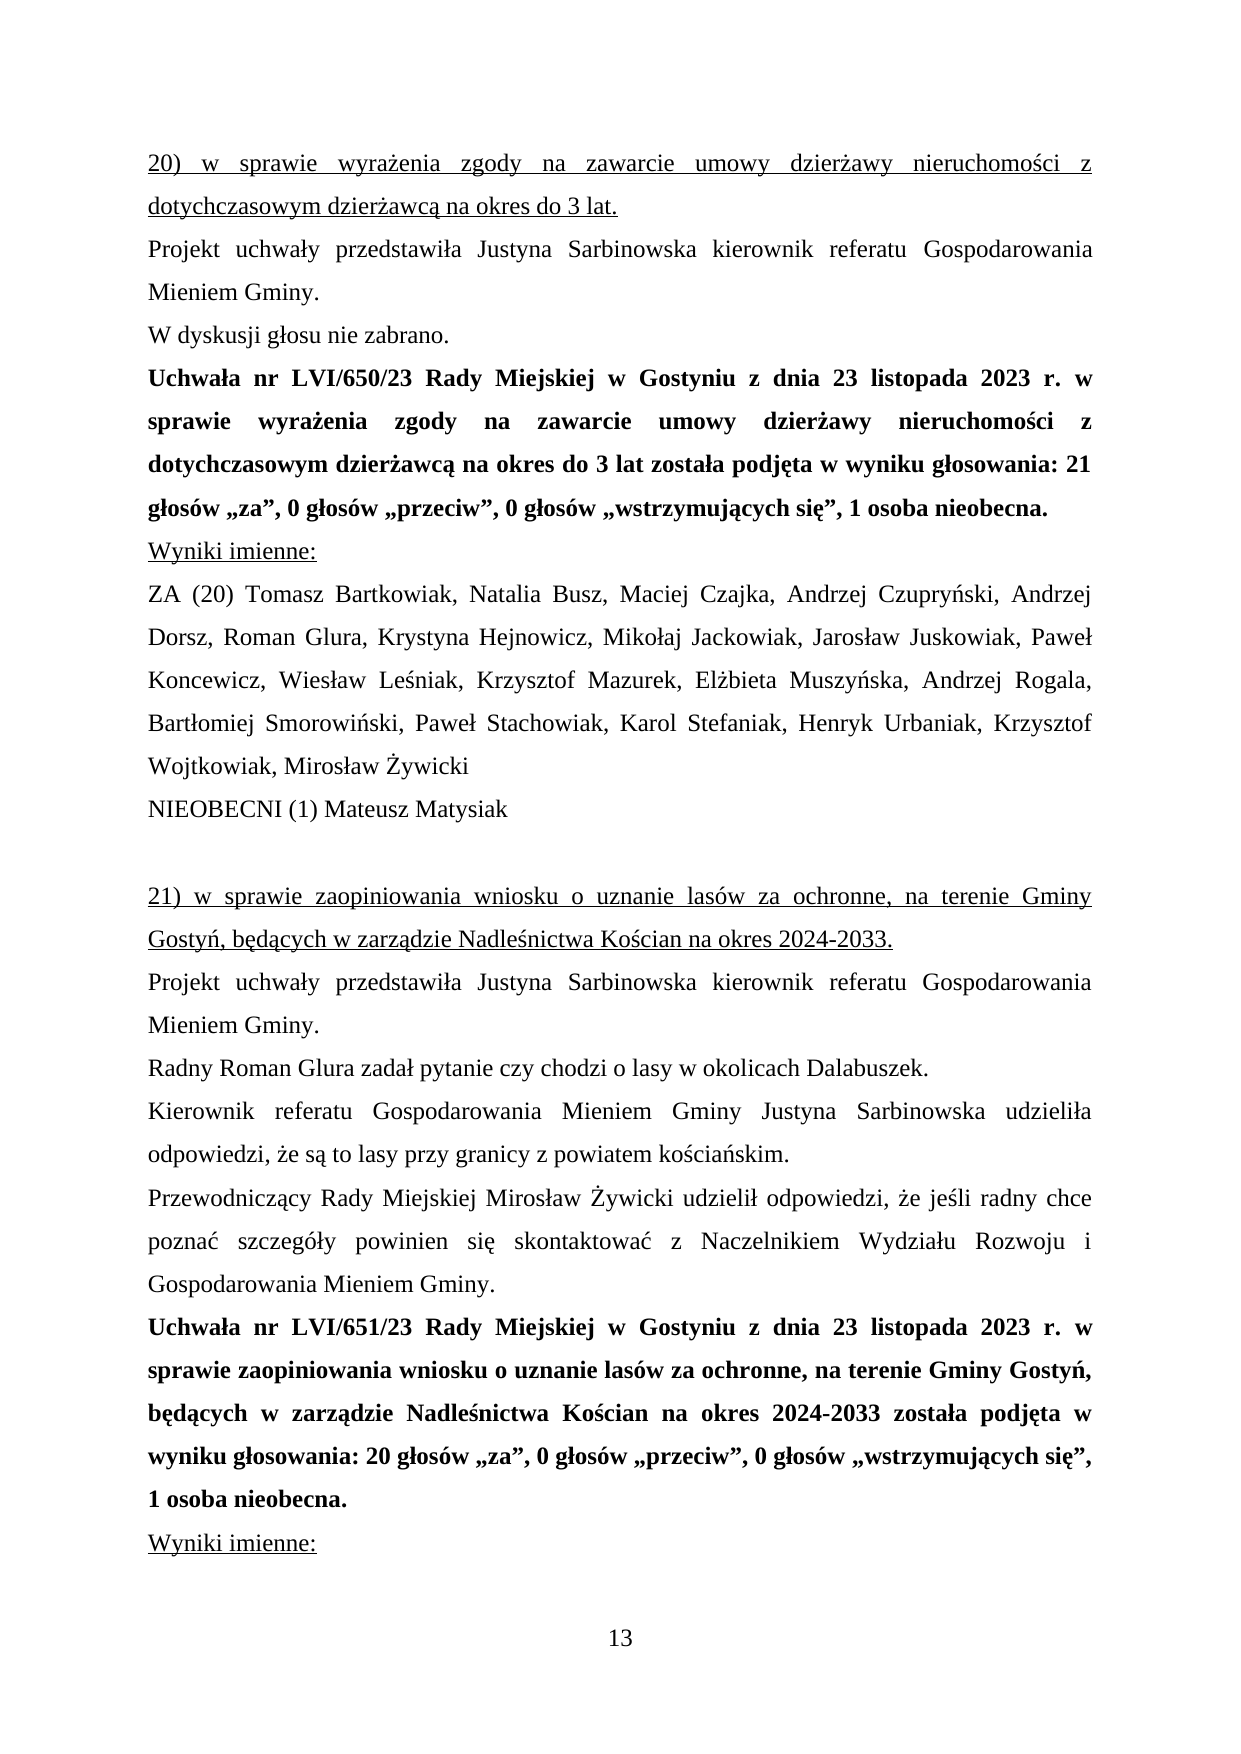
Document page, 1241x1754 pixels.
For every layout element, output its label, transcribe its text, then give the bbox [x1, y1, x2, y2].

text 21) w sprawie zaopiniowania wniosku o uznanie lasów za ochronne, na terenie Gminy Gostyń, będących w zarządzie Nadleśnictwa Kościan na okres 2024-2033. [148, 881, 1093, 953]
text Wyniki imienne: [148, 1528, 1093, 1556]
text Projekt uchwały przedstawiła Justyna Sarbinowska kierownik referatu Gospodarowania Mieniem Gminy. [148, 234, 1093, 306]
text ZA (20) Tomasz Bartkowiak, Natalia Busz, Maciej Czajka, Andrzej Czupryński, Andrzej Dorsz, Roman Glura, Krystyna Hejnowicz, Mikołaj Jackowiak, Jarosław Juskowiak, Paweł Koncewicz, Wiesław Leśniak, Krzysztof Mazurek, Elżbieta Muszyńska, Andrzej Rogala, Bartłomiej Smorowiński, Paweł Stachowiak, Karol Stefaniak, Henryk Urbaniak, Krzysztof Wojtkowiak, Mirosław Żywicki [148, 579, 1093, 780]
text Uchwała nr LVI/651/23 Rady Miejskiej w Gostyniu z dnia 23 listopada 2023 r. w sprawie zaopiniowania wniosku o uznanie lasów za ochronne, na terenie Gminy Gostyń, będących w zarządzie Nadleśnictwa Kościan na okres 2024-2033 została podjęta w wyniku głosowania: 20 głosów „za”, 0 głosów „przeciw”, 0 głosów „wstrzymujących się”, 1 osoba nieobecna. [148, 1312, 1093, 1513]
text W dyskusji głosu nie zabrano. [148, 320, 1093, 349]
text Przewodniczący Rady Miejskiej Mirosław Żywicki udzielił odpowiedzi, że jeśli radny chce poznać szczegóły powinien się skontaktować z Naczelnikiem Wydziału Rozwoju i Gospodarowania Mieniem Gminy. [148, 1183, 1093, 1298]
text Wyniki imienne: [148, 536, 1093, 564]
text 20) w sprawie wyrażenia zgody na zawarcie umowy dzierżawy nieruchomości z dotychczasowym dzierżawcą na okres do 3 lat. [148, 148, 1093, 219]
text Uchwała nr LVI/650/23 Rady Miejskiej w Gostyniu z dnia 23 listopada 2023 r. w sprawie wyrażenia zgody na zawarcie umowy dzierżawy nieruchomości z dotychczasowym dzierżawcą na okres do 3 lat została podjęta w wyniku głosowania: 21 głosów „za”, 0 głosów „przeciw”, 0 głosów „wstrzymujących się”, 1 osoba nieobecna. [148, 363, 1093, 521]
text Projekt uchwały przedstawiła Justyna Sarbinowska kierownik referatu Gospodarowania Mieniem Gminy. [148, 967, 1093, 1039]
text Radny Roman Glura zadał pytanie czy chodzi o lasy w okolicach Dalabuszek. [148, 1053, 1093, 1082]
text NIEOBECNI (1) Mateusz Matysiak [148, 794, 1093, 823]
text Kierownik referatu Gospodarowania Mieniem Gminy Justyna Sarbinowska udzieliła odpowiedzi, że są to lasy przy granicy z powiatem kościańskim. [148, 1096, 1093, 1168]
